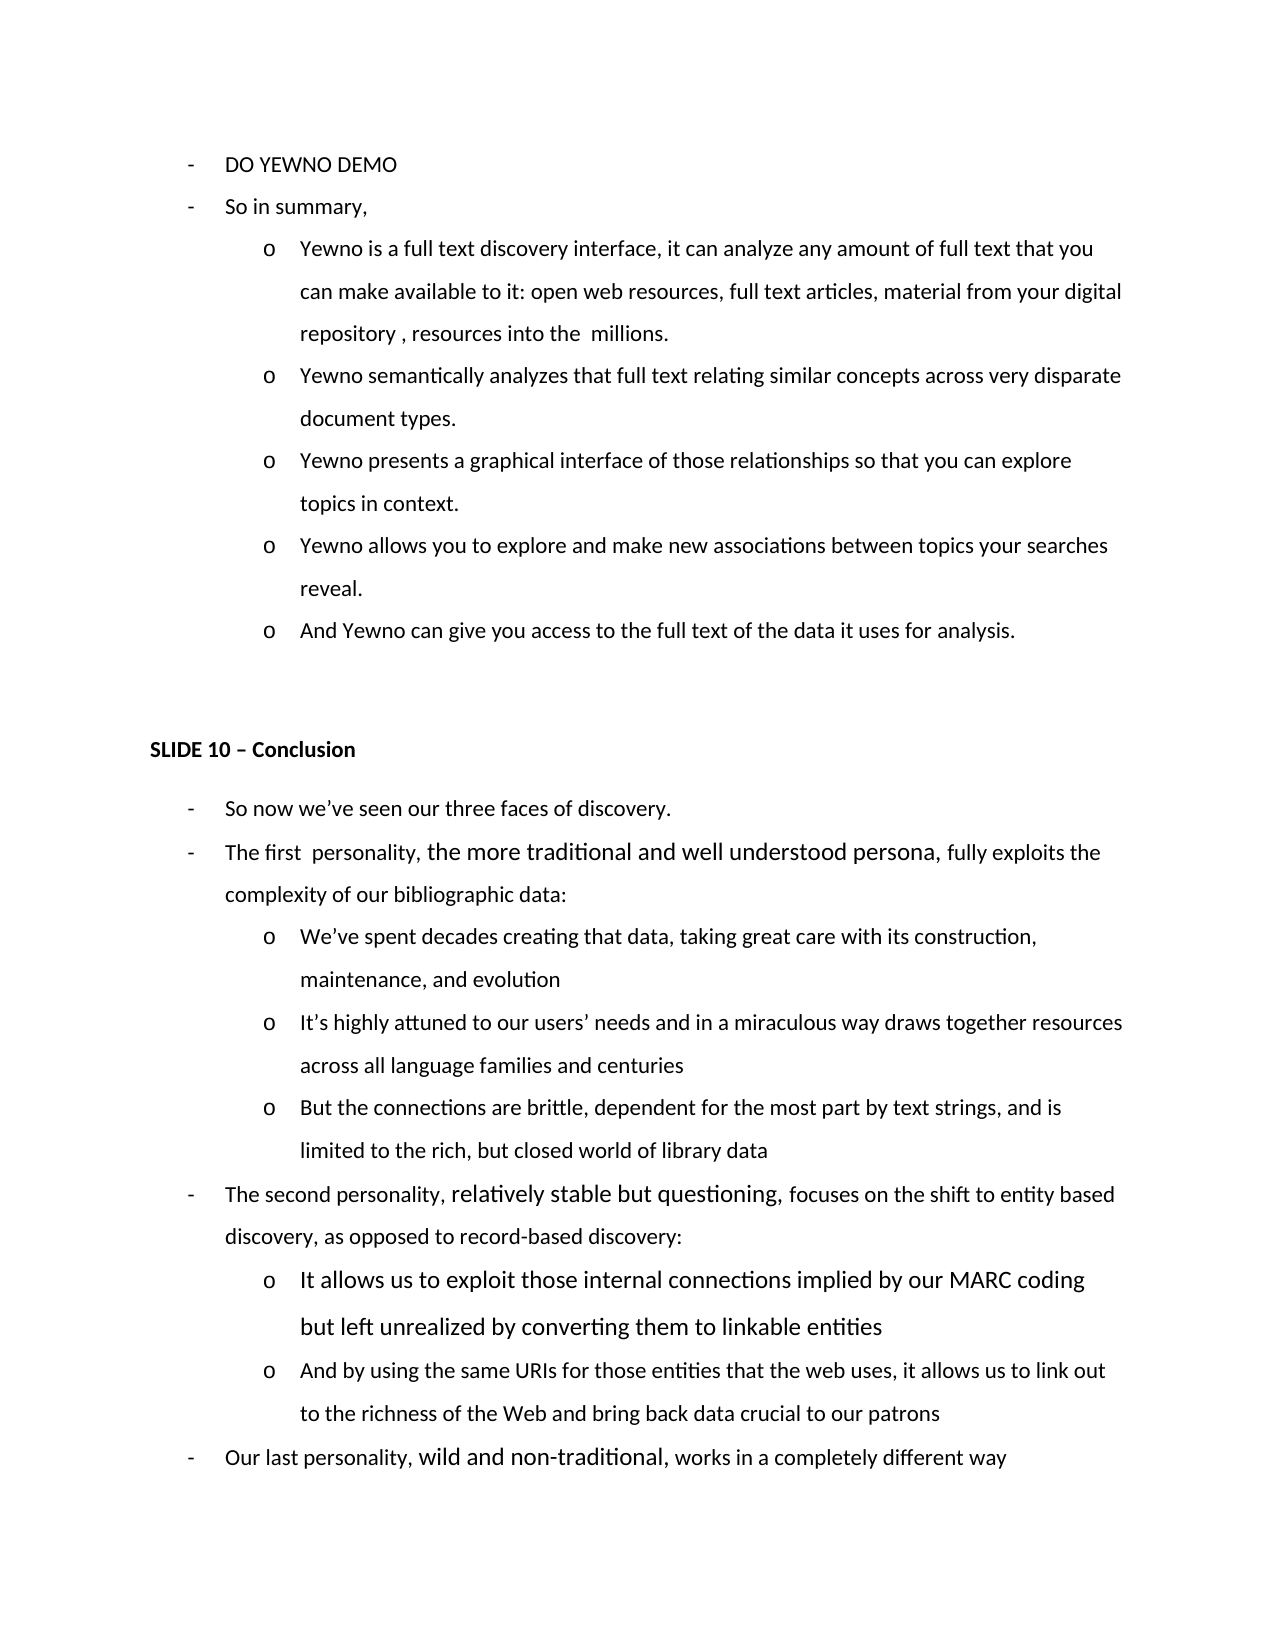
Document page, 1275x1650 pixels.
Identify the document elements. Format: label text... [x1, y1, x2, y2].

text SLIDE 10 – Conclusion [150, 735, 1125, 763]
list So in summary, [187, 192, 1125, 220]
list DO YEWNO DEMO [187, 150, 1125, 178]
list The first personality, the more traditional and well understood persona, fully exploits the complexity of our bibliographic data: [187, 836, 1125, 908]
list So now we’ve seen our three faces of discovery. [187, 794, 1125, 822]
list Yewno allows you to explore and make new associations between topics your searches reveal. [262, 531, 1125, 602]
list The second personality, relatively stable but questioning, focuses on the shift to entity based discovery, as opposed to record-based discovery: [187, 1178, 1125, 1250]
list Our last personality, wild and non-traditional, works in a completely different way [187, 1441, 1125, 1472]
list And by using the same URIs for those entities that the web uses, it allows us to link out to the richness of the Web and bring back data crucial to our patrons [262, 1356, 1125, 1427]
list It’s highly attuned to our users’ needs and in a miraculous way draws together resources across all language families and centuries [262, 1008, 1125, 1079]
list It allows us to exploit those internal connections implied by our MARC coding but left unrealized by converting them to linkable entities [262, 1264, 1125, 1341]
list Yewno is a full text discovery interface, it can analyze any amount of full text that you can make available to it: open web resources, full text articles, material from your digital repository , resources into the millions. [262, 234, 1125, 347]
list And Yewno can give you access to the full text of the data it uses for analysis. [262, 616, 1125, 646]
list We’ve spent decades creating that data, taking great care with its construction, maintenance, and evolution [262, 922, 1125, 994]
list But the connections are brittle, dependent for the most part by text strings, and is limited to the rich, but closed world of library data [262, 1093, 1125, 1164]
list Yewno presents a graphical interface of those relationships so that you can explore topics in context. [262, 446, 1125, 517]
list Yewno semantically analyzes that full text relating similar concepts across very disparate document types. [262, 361, 1125, 432]
